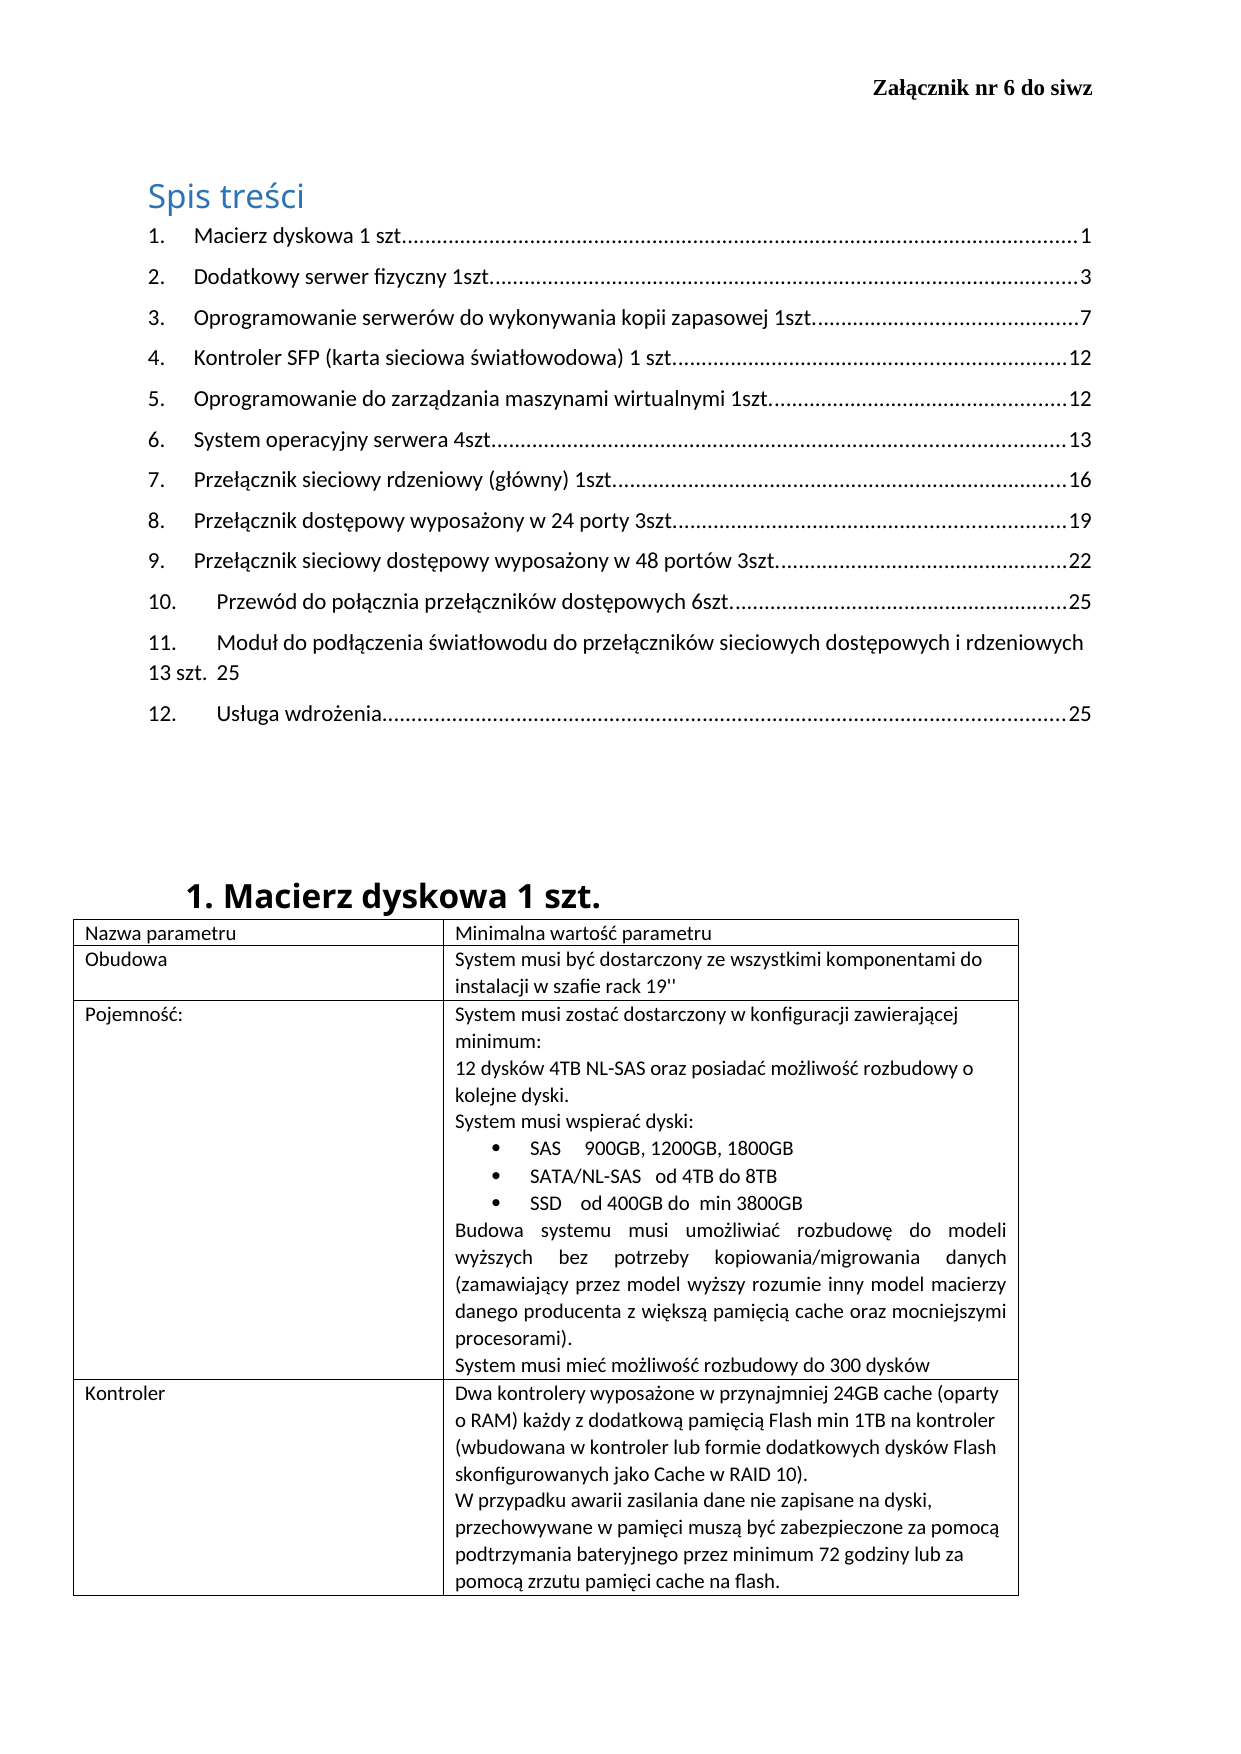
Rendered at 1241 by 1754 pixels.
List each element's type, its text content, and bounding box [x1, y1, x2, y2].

table_cell System musi zostać dostarczony w konfiguracji zawierającej minimum: 12 dysków 4TB NL-SAS oraz posiadać możliwość rozbudowy o kolejne dyski. System musi wspierać dyski: SAS 900GB, 1200GB, 1800GB SATA/NL-SAS od 4TB do 8TB SSD od 400GB do min 3800GB Budowa systemu musi umożliwiać rozbudowę do modeli wyższych bez potrzeby kopiowania/migrowania danych (zamawiający przez model wyższy rozumie inny model macierzy danego producenta z większą pamięcią cache oraz mocniejszymi procesorami). System musi mieć możliwość rozbudowy do 300 dysków [444, 1001, 1018, 1379]
table_cell Obudowa [74, 946, 443, 1000]
table_cell System musi być dostarczony ze wszystkimi komponentami do instalacji w szafie rack 19'' [444, 946, 1018, 1000]
table_cell Pojemność: [74, 1001, 443, 1379]
table_header Minimalna wartość parametru [444, 920, 1018, 945]
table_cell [444, 1380, 1018, 1595]
table_header Nazwa parametru [74, 920, 443, 945]
subtitle Macierz dyskowa 1 szt. [185, 873, 1093, 919]
table_cell Kontroler [74, 1380, 443, 1595]
